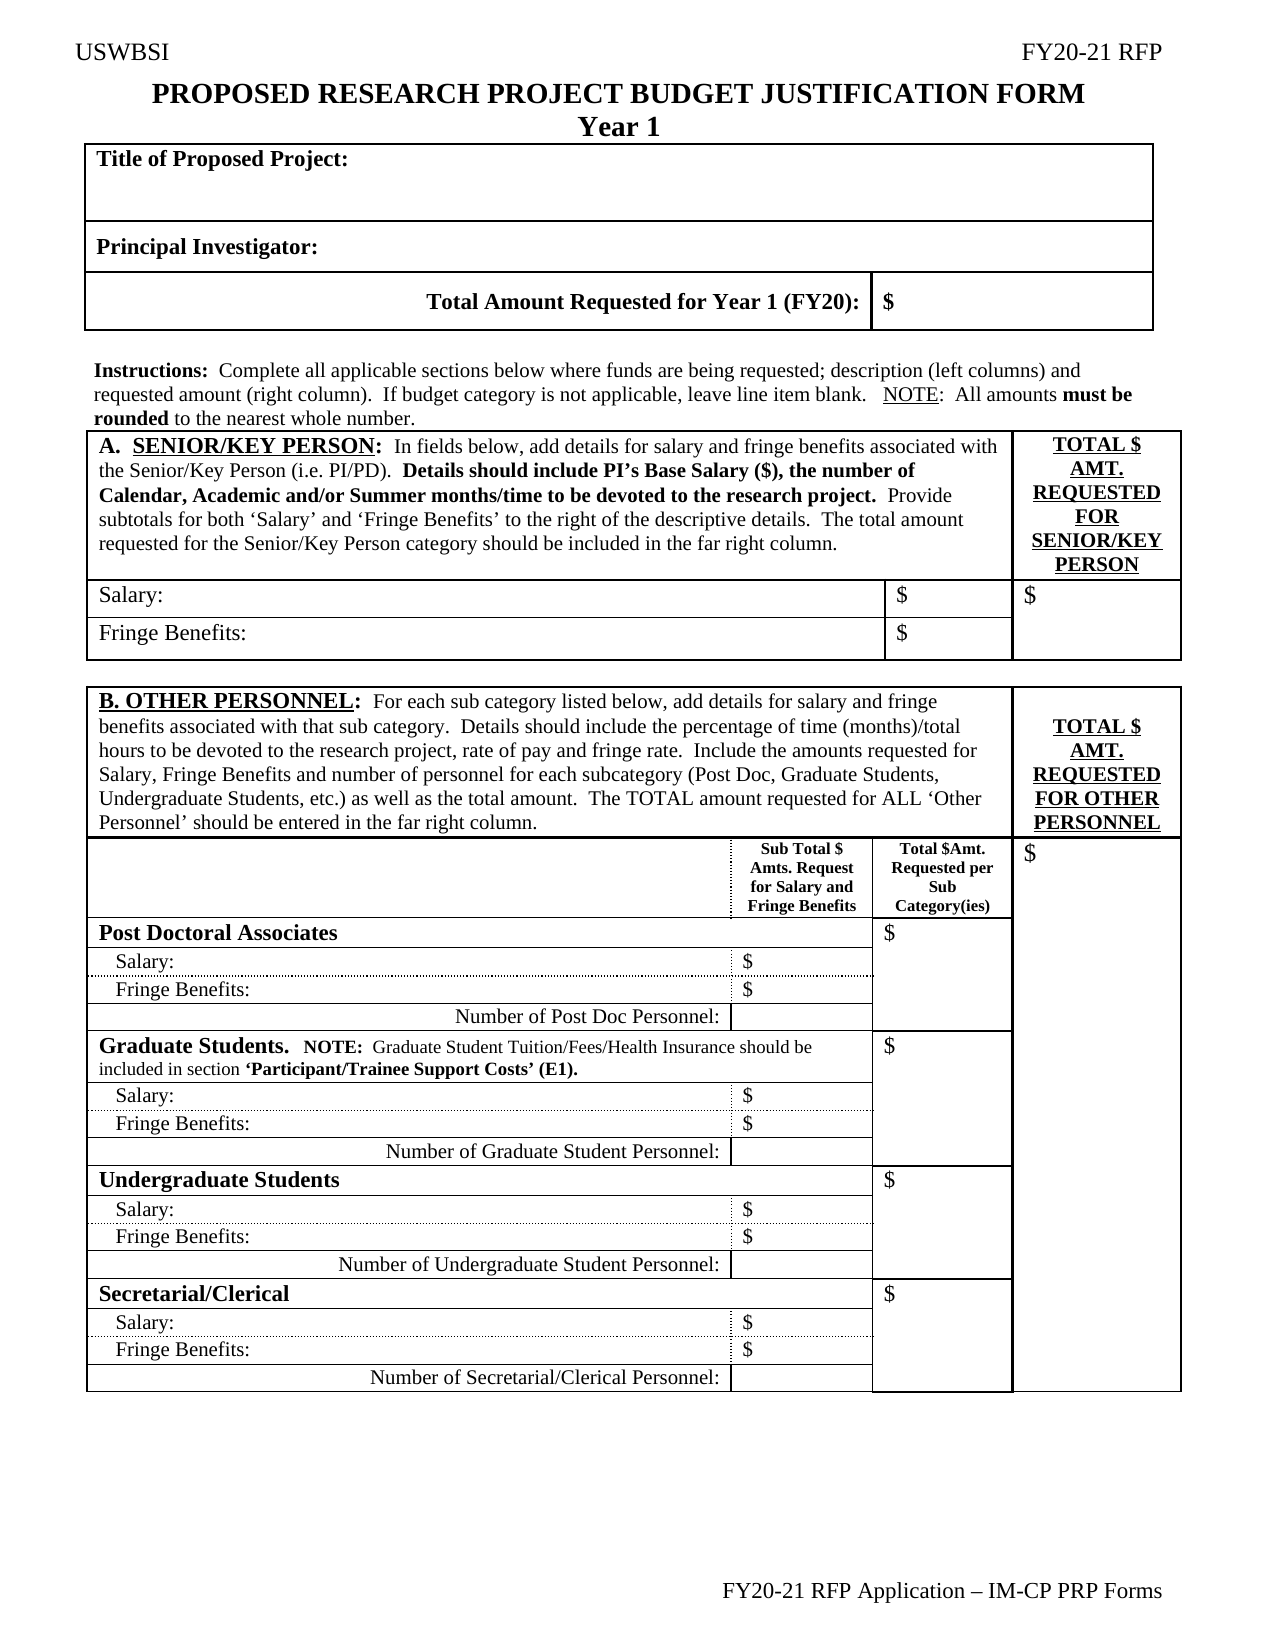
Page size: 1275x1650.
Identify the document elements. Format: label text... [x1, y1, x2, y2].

table_header A. SENIOR/KEY PERSON: In fields below, add details for salary and fringe benefits associated with the Senior/Key Person (i.e. PI/PD). Details should include PI’s Base Salary ($), the number of Calendar, Academic and/or Summer months/time to be devoted to the research project. Provide subtotals for both ‘Salary’ and ‘Fringe Benefits’ to the right of the descriptive details. The total amount requested for the Senior/Key Person category should be included in the far right column. [88, 432, 1011, 578]
table_cell [731, 1279, 872, 1308]
table_cell Total Amount Requested for Year 1 (FY20): [86, 273, 870, 329]
table_cell Number of Graduate Student Personnel: [88, 1138, 730, 1165]
table_cell Fringe Benefits: [88, 1336, 731, 1363]
table_cell $ [1014, 581, 1180, 659]
table_cell Fringe Benefits: [88, 1110, 731, 1137]
text Instructions: Complete all applicable sections below where funds are being requested; description (left columns) and requested amount (right column). If budget category is not applicable, leave line item blank. NOTE: All amounts must be rounded to the nearest whole number. [94, 358, 1162, 430]
table_cell Secretarial/Clerical [88, 1279, 731, 1308]
table_cell Salary: [88, 581, 884, 617]
table_cell $ [731, 1110, 872, 1137]
table_cell [732, 1138, 872, 1165]
table_cell Total $Amt. Requested per Sub Category(ies) [873, 839, 1011, 917]
table_cell $ [731, 975, 872, 1003]
table_cell Number of Undergraduate Student Personnel: [88, 1251, 730, 1278]
table_cell Number of Secretarial/Clerical Personnel: [88, 1365, 730, 1391]
table_cell Sub Total $ Amts. Request for Salary and Fringe Benefits [731, 839, 872, 917]
table_cell $ [1014, 839, 1180, 1391]
text Year 1 [75, 109, 1162, 143]
table_cell [732, 1004, 872, 1030]
table_cell Salary: [88, 1083, 731, 1109]
table_cell Principal Investigator: [86, 222, 1152, 271]
table_cell $ [731, 1309, 872, 1336]
table_cell [732, 1251, 872, 1278]
table_cell Fringe Benefits: [88, 1223, 731, 1250]
table_cell $ [886, 581, 1011, 617]
table_cell $ [873, 1280, 1011, 1391]
table_cell Post Doctoral Associates [88, 918, 872, 947]
table_cell $ [731, 1223, 872, 1250]
table_cell [88, 839, 731, 917]
table_cell $ [873, 1032, 1011, 1165]
table_cell $ [886, 618, 1011, 659]
table_cell $ [873, 919, 1011, 1030]
table_header Title of Proposed Project: [86, 145, 1152, 220]
table_cell $ [731, 1336, 872, 1363]
table_cell Salary: [88, 1309, 731, 1336]
text PROPOSED RESEARCH PROJECT BUDGET JUSTIFICATION FORM [75, 76, 1162, 109]
table_cell [732, 1365, 872, 1391]
table_cell Salary: [88, 948, 731, 975]
table_cell Fringe Benefits: [88, 618, 884, 659]
table_cell Fringe Benefits: [88, 975, 731, 1003]
table_cell $ [731, 1196, 872, 1223]
table_cell [731, 1166, 872, 1195]
table_header TOTAL $ AMT. REQUESTED FOR SENIOR/KEY PERSON [1014, 432, 1180, 578]
table_header TOTAL $ AMT. REQUESTED FOR OTHER PERSONNEL [1014, 688, 1180, 836]
table_cell $ [873, 1167, 1011, 1278]
table_cell Graduate Students. NOTE: Graduate Student Tuition/Fees/Health Insurance should be included in section ‘Participant/Trainee Support Costs’ (E1). [88, 1031, 872, 1082]
table_cell Salary: [88, 1196, 731, 1223]
table_cell $ [731, 948, 872, 975]
table_cell Undergraduate Students [88, 1166, 731, 1195]
table_cell Number of Post Doc Personnel: [88, 1004, 730, 1030]
table_cell $ [731, 1083, 872, 1109]
table_header B. OTHER PERSONNEL: For each sub category listed below, add details for salary and fringe benefits associated with that sub category. Details should include the percentage of time (months)/total hours to be devoted to the research project, rate of pay and fringe rate. Include the amounts requested for Salary, Fringe Benefits and number of personnel for each subcategory (Post Doc, Graduate Students, Undergraduate Students, etc.) as well as the total amount. The TOTAL amount requested for ALL ‘Other Personnel’ should be entered in the far right column. [88, 688, 1011, 836]
table_cell $ [873, 273, 1152, 329]
